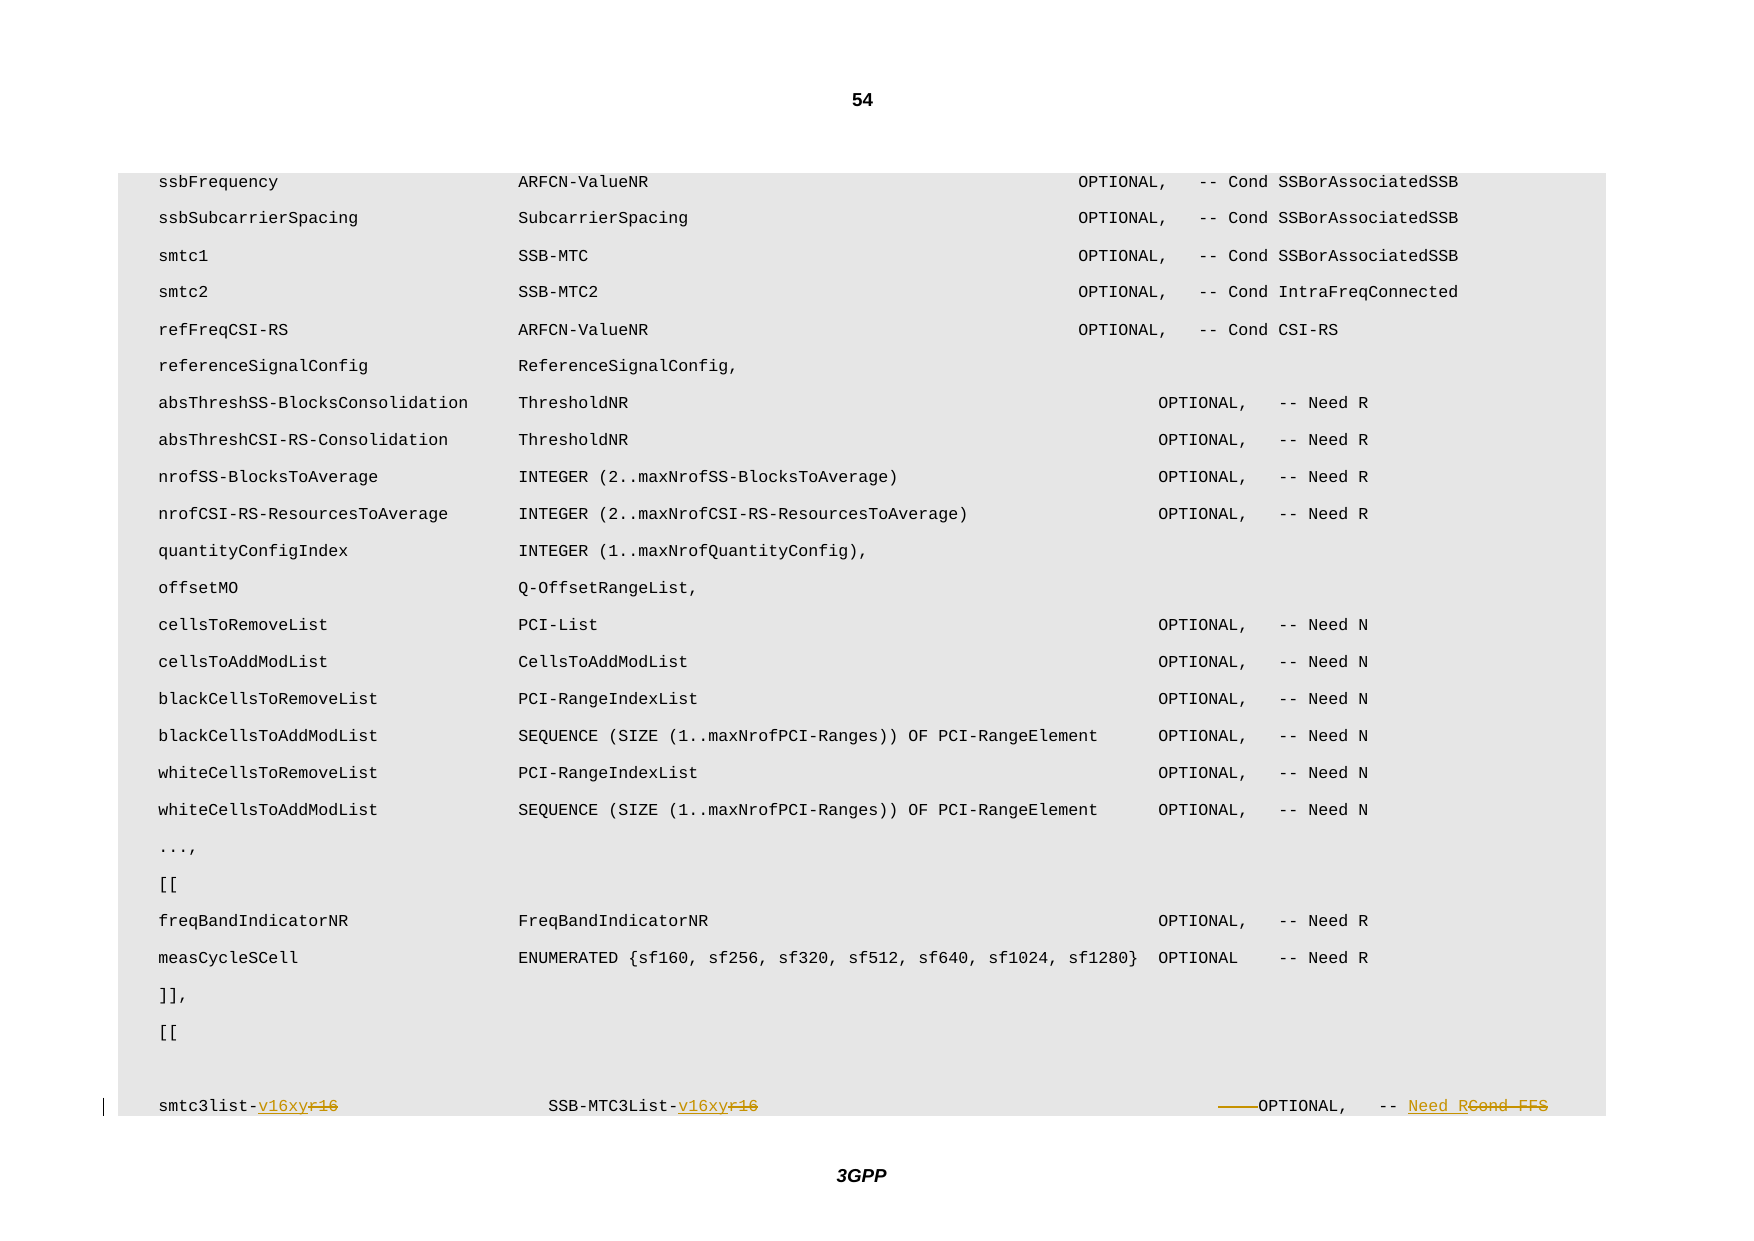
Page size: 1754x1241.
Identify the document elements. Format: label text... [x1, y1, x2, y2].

text smtc1 SSB-MTC OPTIONAL, -- Cond SSBorAssociatedSSB [118, 247, 1606, 266]
text whiteCellsToRemoveList PCI-RangeIndexList OPTIONAL, -- Need N [118, 765, 1606, 784]
text [[ [118, 876, 1606, 894]
text whiteCellsToAddModList SEQUENCE (SIZE (1..maxNrofPCI-Ranges)) OF PCI-RangeElement OPTIONAL, -- Need N [118, 802, 1606, 821]
text blackCellsToAddModList SEQUENCE (SIZE (1..maxNrofPCI-Ranges)) OF PCI-RangeElement OPTIONAL, -- Need N [118, 728, 1606, 747]
text smtc2 SSB-MTC2 OPTIONAL, -- Cond IntraFreqConnected [118, 284, 1606, 303]
text absThreshSS-BlocksConsolidation ThresholdNR OPTIONAL, -- Need R [118, 395, 1606, 414]
text blackCellsToRemoveList PCI-RangeIndexList OPTIONAL, -- Need N [118, 691, 1606, 710]
text cellsToAddModList CellsToAddModList OPTIONAL, -- Need N [118, 654, 1606, 673]
text quantityConfigIndex INTEGER (1..maxNrofQuantityConfig), [118, 543, 1606, 562]
text absThreshCSI-RS-Consolidation ThresholdNR OPTIONAL, -- Need R [118, 432, 1606, 451]
text ]], [118, 987, 1606, 1006]
text [[ [118, 1024, 1606, 1042]
text refFreqCSI-RS ARFCN-ValueNR OPTIONAL, -- Cond CSI-RS [118, 321, 1606, 340]
text ssbFrequency ARFCN-ValueNR OPTIONAL, -- Cond SSBorAssociatedSSB [118, 173, 1606, 192]
text referenceSignalConfig ReferenceSignalConfig, [118, 358, 1606, 377]
text nrofCSI-RS-ResourcesToAverage INTEGER (2..maxNrofCSI-RS-ResourcesToAverage) OPTIONAL, -- Need R [118, 506, 1606, 525]
text cellsToRemoveList PCI-List OPTIONAL, -- Need N [118, 617, 1606, 636]
text ..., [118, 839, 1606, 858]
text smtc3list- SSB-MTC3List- OPTIONAL, -- [118, 1098, 1606, 1116]
text offsetMO Q-OffsetRangeList, [118, 580, 1606, 599]
text ssbSubcarrierSpacing SubcarrierSpacing OPTIONAL, -- Cond SSBorAssociatedSSB [118, 210, 1606, 229]
text measCycleSCell ENUMERATED {sf160, sf256, sf320, sf512, sf640, sf1024, sf1280} OPTIONAL -- Need R [118, 950, 1606, 968]
text freqBandIndicatorNR FreqBandIndicatorNR OPTIONAL, -- Need R [118, 913, 1606, 932]
text nrofSS-BlocksToAverage INTEGER (2..maxNrofSS-BlocksToAverage) OPTIONAL, -- Need R [118, 469, 1606, 488]
